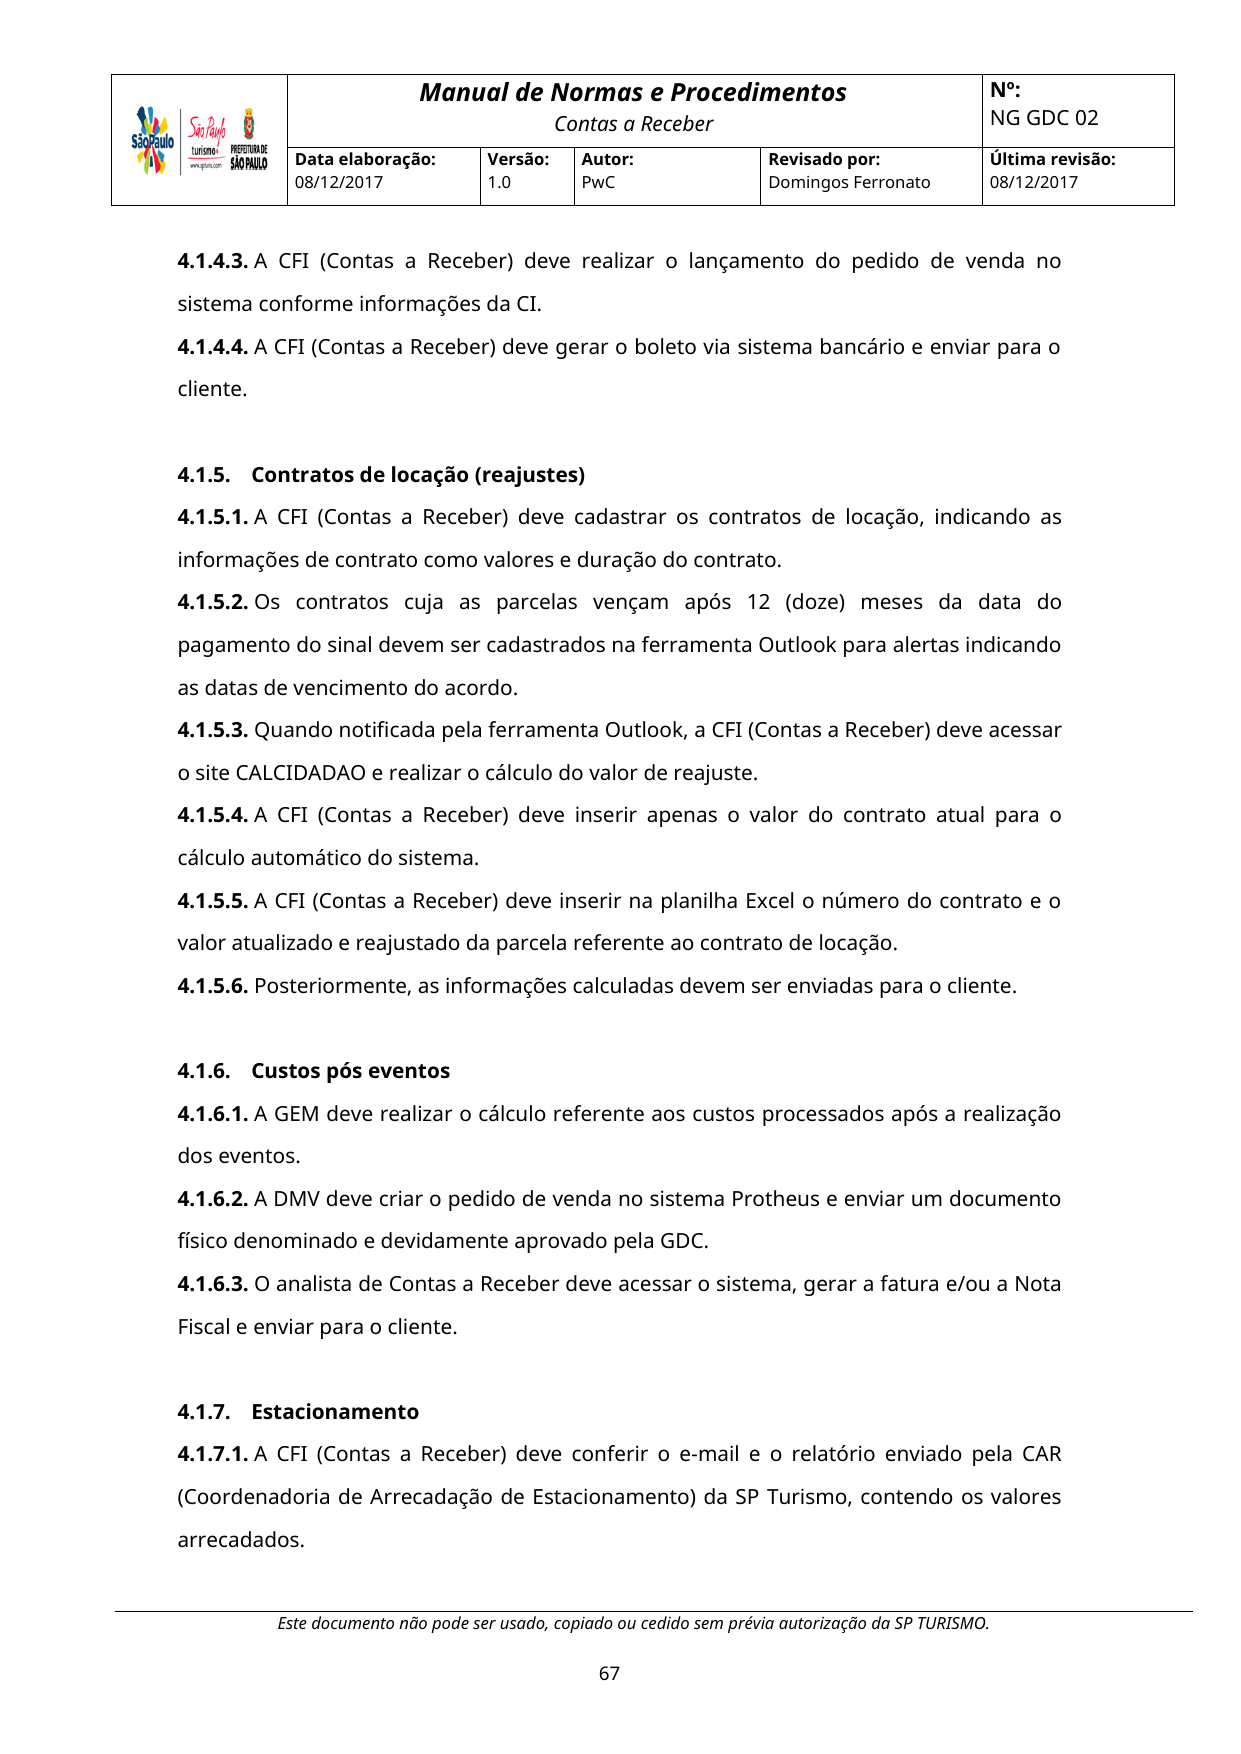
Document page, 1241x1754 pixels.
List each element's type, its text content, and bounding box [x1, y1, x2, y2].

list A CFI (Contas a Receber) deve cadastrar os contratos de locação, indicando as informações de contrato como valores e duração do contrato. [177, 502, 1063, 573]
list Estacionamento [177, 1397, 1063, 1425]
list Custos pós eventos [177, 1056, 1063, 1084]
list A CFI (Contas a Receber) deve inserir apenas o valor do contrato atual para o cálculo automático do sistema. [177, 801, 1063, 872]
list Os contratos cuja as parcelas vençam após 12 (doze) meses da data do pagamento do sinal devem ser cadastrados na ferramenta Outlook para alertas indicando as datas de vencimento do acordo. [177, 587, 1063, 701]
list A CFI (Contas a Receber) deve inserir na planilha Excel o número do contrato e o valor atualizado e reajustado da parcela referente ao contrato de locação. [177, 886, 1063, 957]
list A DMV deve criar o pedido de venda no sistema Protheus e enviar um documento físico denominado e devidamente aprovado pela GDC. [177, 1184, 1063, 1255]
list Posteriormente, as informações calculadas devem ser enviadas para o cliente. [177, 971, 1063, 999]
list A CFI (Contas a Receber) deve realizar o lançamento do pedido de venda no sistema conforme informações da CI. [177, 247, 1063, 318]
list A GEM deve realizar o cálculo referente aos custos processados após a realização dos eventos. [177, 1099, 1063, 1170]
list Quando notificada pela ferramenta Outlook, a CFI (Contas a Receber) deve acessar o site CALCIDADAO e realizar o cálculo do valor de reajuste. [177, 715, 1063, 786]
list A CFI (Contas a Receber) deve gerar o boleto via sistema bancário e enviar para o cliente. [177, 332, 1063, 403]
picture [127, 94, 272, 179]
list Contratos de locação (reajustes) [177, 460, 1063, 488]
list A CFI (Contas a Receber) deve conferir o e-mail e o relatório enviado pela CAR (Coordenadoria de Arrecadação de Estacionamento) da SP Turismo, contendo os valores arrecadados. [177, 1439, 1063, 1553]
list O analista de Contas a Receber deve acessar o sistema, gerar a fatura e/ou a Nota Fiscal e enviar para o cliente. [177, 1269, 1063, 1340]
